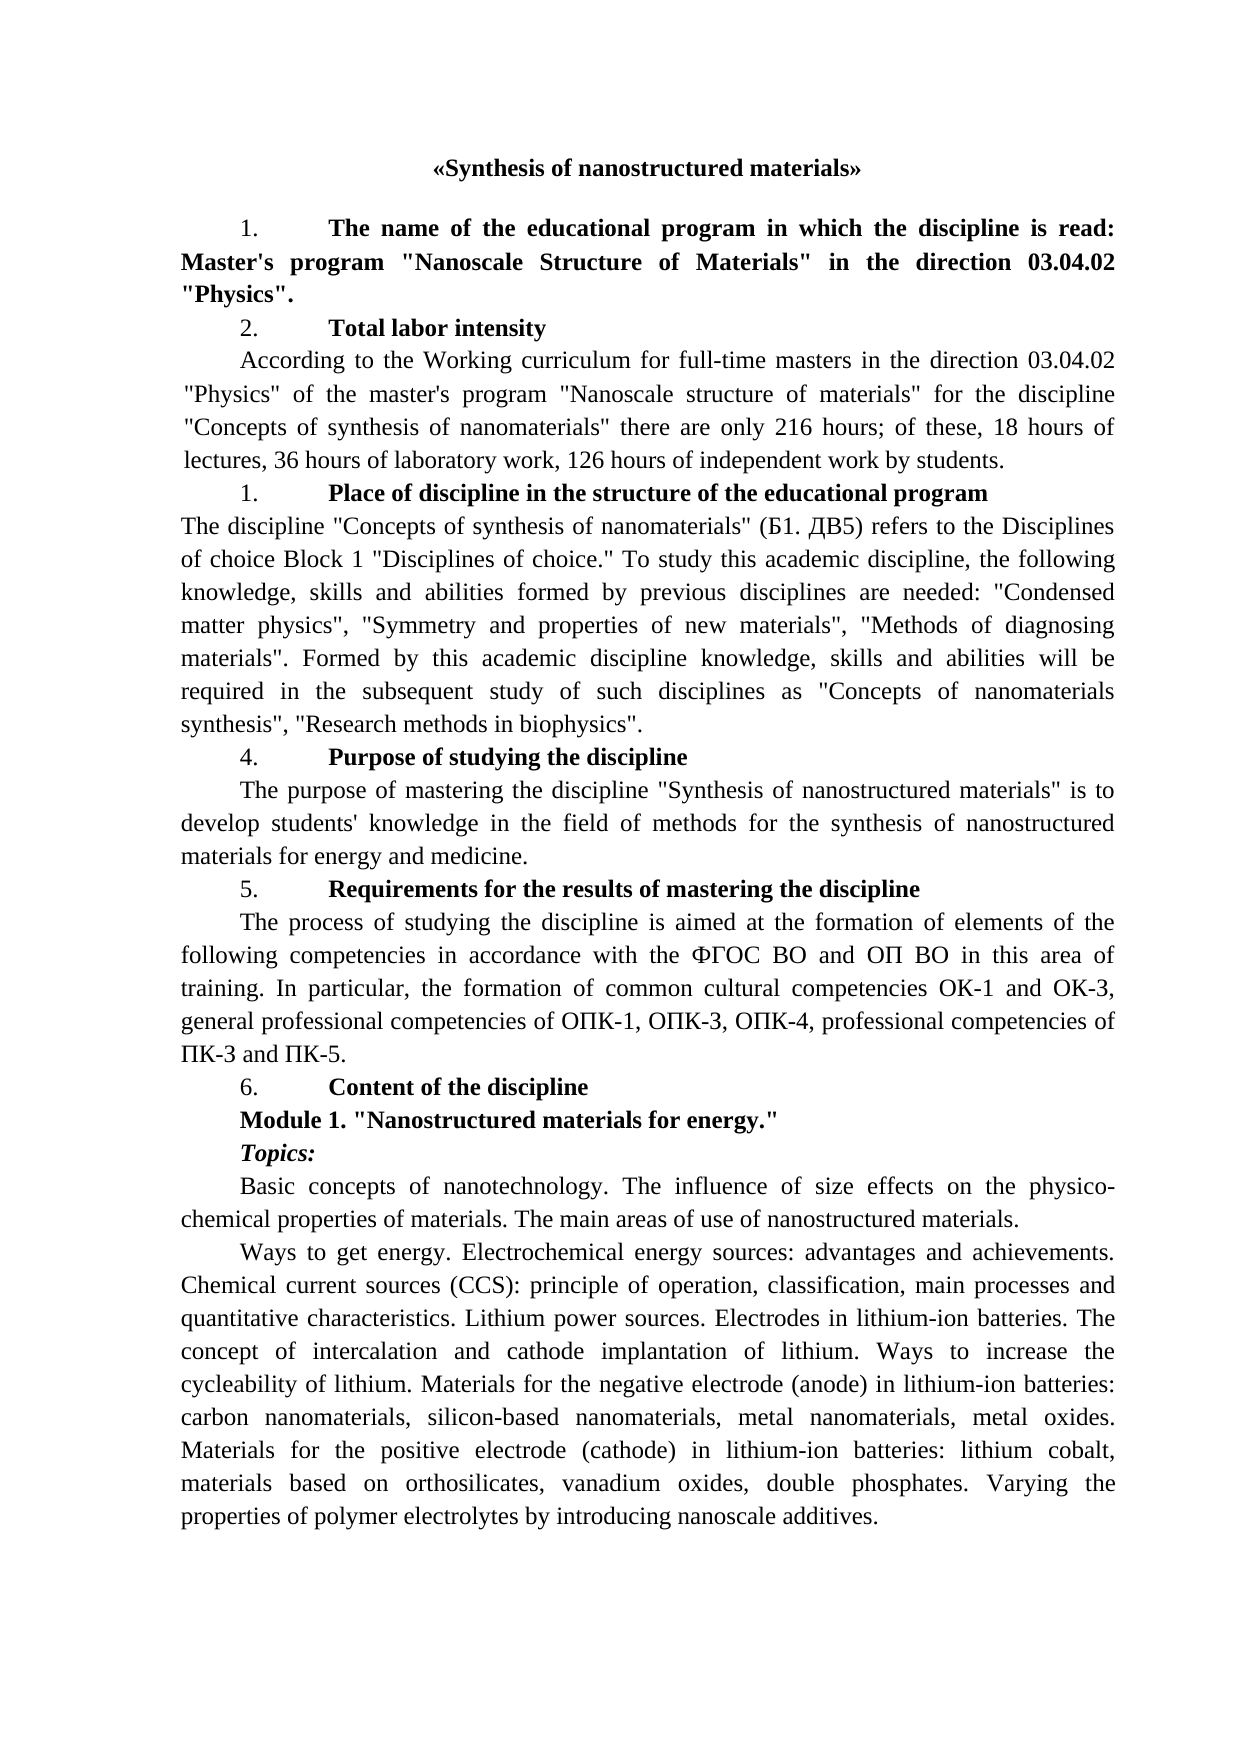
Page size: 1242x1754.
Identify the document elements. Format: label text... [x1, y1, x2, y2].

text According to the Working curriculum for full-time masters in the direction 03.04.02 "Physics" of the master's program "Nanoscale structure of materials" for the discipline "Concepts of synthesis of nanomaterials" there are only 216 hours; of these, 18 hours of lectures, 36 hours of laboratory work, 126 hours of independent work by students. [183, 346, 1116, 473]
text The purpose of mastering the discipline "Synthesis of nanostructured materials" is to develop students' knowledge in the field of methods for the synthesis of nanostructured materials for energy and medicine. [181, 775, 1116, 870]
text Topics: [181, 1138, 1116, 1167]
text Module 1. "Nanostructured materials for energy." [181, 1105, 1116, 1134]
list The name of the educational program in which the discipline is read: Master's program "Nanoscale Structure of Materials" in the direction 03.04.02 "Physics". [181, 213, 1116, 308]
text The discipline "Concepts of synthesis of nanomaterials" (Б1. ДВ5) refers to the Disciplines of choice Block 1 "Disciplines of choice." To study this academic discipline, the following knowledge, skills and abilities formed by previous disciplines are needed: "Condensed matter physics", "Symmetry and properties of new materials", "Methods of diagnosing materials". Formed by this academic discipline knowledge, skills and abilities will be required in the subsequent study of such disciplines as "Concepts of nanomaterials synthesis", "Research methods in biophysics". [181, 511, 1116, 738]
text «Synthesis of nanostructured materials» [181, 153, 1114, 182]
list Purpose of studying the discipline [181, 742, 1116, 771]
list Requirements for the results of mastering the discipline [181, 874, 1116, 903]
text Ways to get energy. Electrochemical energy sources: advantages and achievements. Chemical current sources (CCS): principle of operation, classification, main processes and quantitative characteristics. Lithium power sources. Electrodes in lithium-ion batteries. The concept of intercalation and cathode implantation of lithium. Ways to increase the cycleability of lithium. Materials for the negative electrode (anode) in lithium-ion batteries: carbon nanomaterials, silicon-based nanomaterials, metal nanomaterials, metal oxides. Materials for the positive electrode (cathode) in lithium-ion batteries: lithium cobalt, materials based on orthosilicates, vanadium oxides, double phosphates. Varying the properties of polymer electrolytes by introducing nanoscale additives. [181, 1237, 1116, 1530]
text The process of studying the discipline is aimed at the formation of elements of the following competencies in accordance with the ФГОС ВО and ОП ВО in this area of training. In particular, the formation of common cultural competencies ОК-1 and ОК-З, general professional competencies of ОПК-1, ОПК-З, ОПК-4, professional competencies of ПК-З and ПК-5. [181, 907, 1116, 1068]
text Basic concepts of nanotechnology. The influence of size effects on the physico-chemical properties of materials. The main areas of use of nanostructured materials. [181, 1171, 1116, 1233]
list Total labor intensity [181, 313, 1116, 341]
list Content of the discipline [181, 1072, 1116, 1101]
list Place of discipline in the structure of the educational program [181, 478, 1116, 506]
